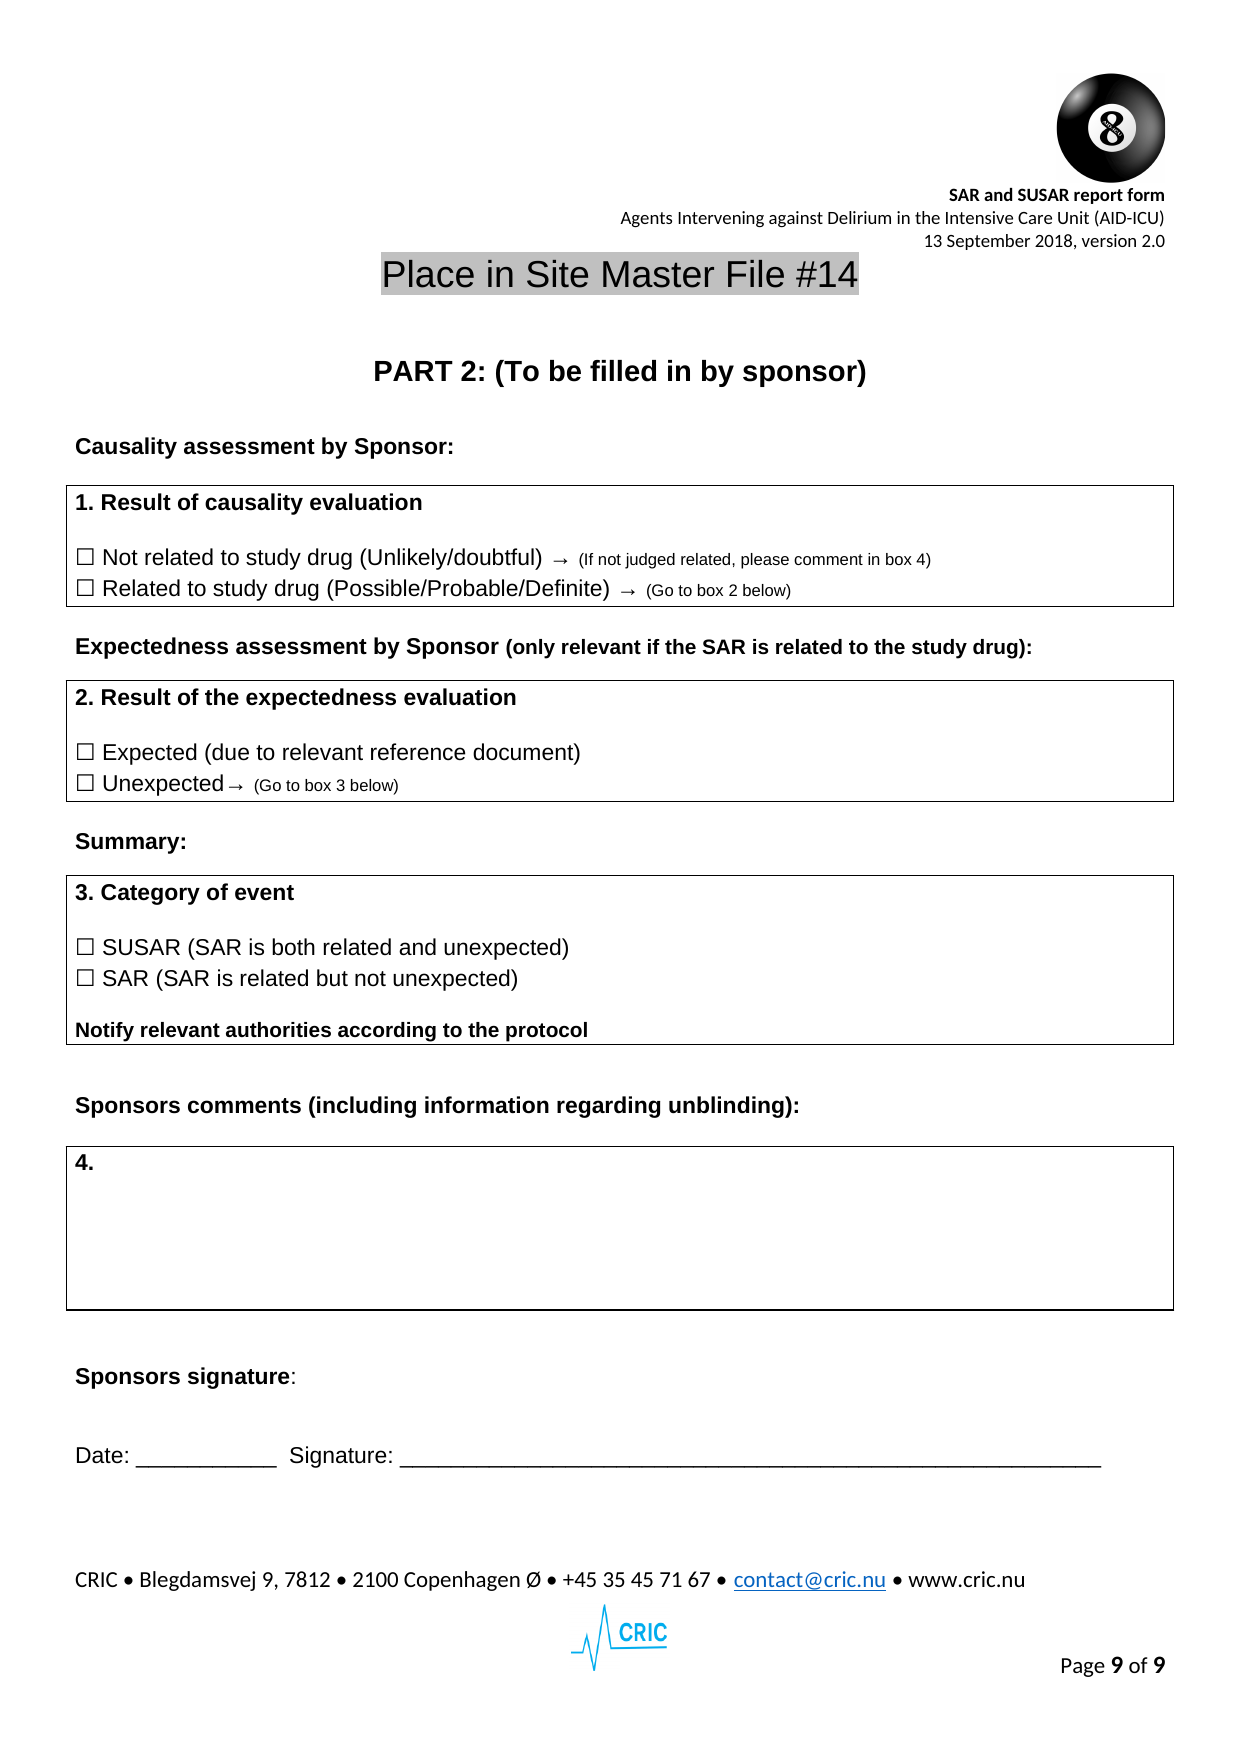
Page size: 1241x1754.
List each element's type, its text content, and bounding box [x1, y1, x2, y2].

text Causality assessment by Sponsor: [75, 433, 1165, 459]
text Notify relevant authorities according to the protocol [67, 1014, 1173, 1044]
text Sponsors signature: [75, 1363, 1165, 1390]
text Summary: [75, 828, 1165, 854]
text 4. [67, 1147, 1173, 1176]
text Expected (due to relevant reference document) [75, 736, 1165, 764]
text 1. Result of causality evaluation [67, 486, 1173, 515]
text SUSAR (SAR is both related and unexpected) [75, 931, 1165, 962]
text SAR (SAR is related but not unexpected) [75, 962, 1165, 994]
text Related to study drug (Possible/Probable/Definite) → (Go to box 2 below) [67, 569, 1173, 606]
text 2. Result of the expectedness evaluation [67, 681, 1173, 710]
text PART 2: (To be filled in by sponsor) [75, 354, 1165, 388]
text Date: ___________ Signature: _______________________________________________________ [75, 1442, 1165, 1469]
text 3. Category of event [67, 876, 1173, 905]
text Sponsors comments (including information regarding unblinding): [75, 1092, 1165, 1118]
text Not related to study drug (Unlikely/doubtful) → (If not judged related, please comment in box 4) [75, 541, 1165, 569]
picture [568, 1601, 671, 1672]
text Expectedness assessment by Sponsor (only relevant if the SAR is related to the study drug): [75, 633, 1165, 659]
picture [1056, 73, 1166, 183]
text Unexpected→ (Go to box 3 below) [67, 764, 1173, 801]
